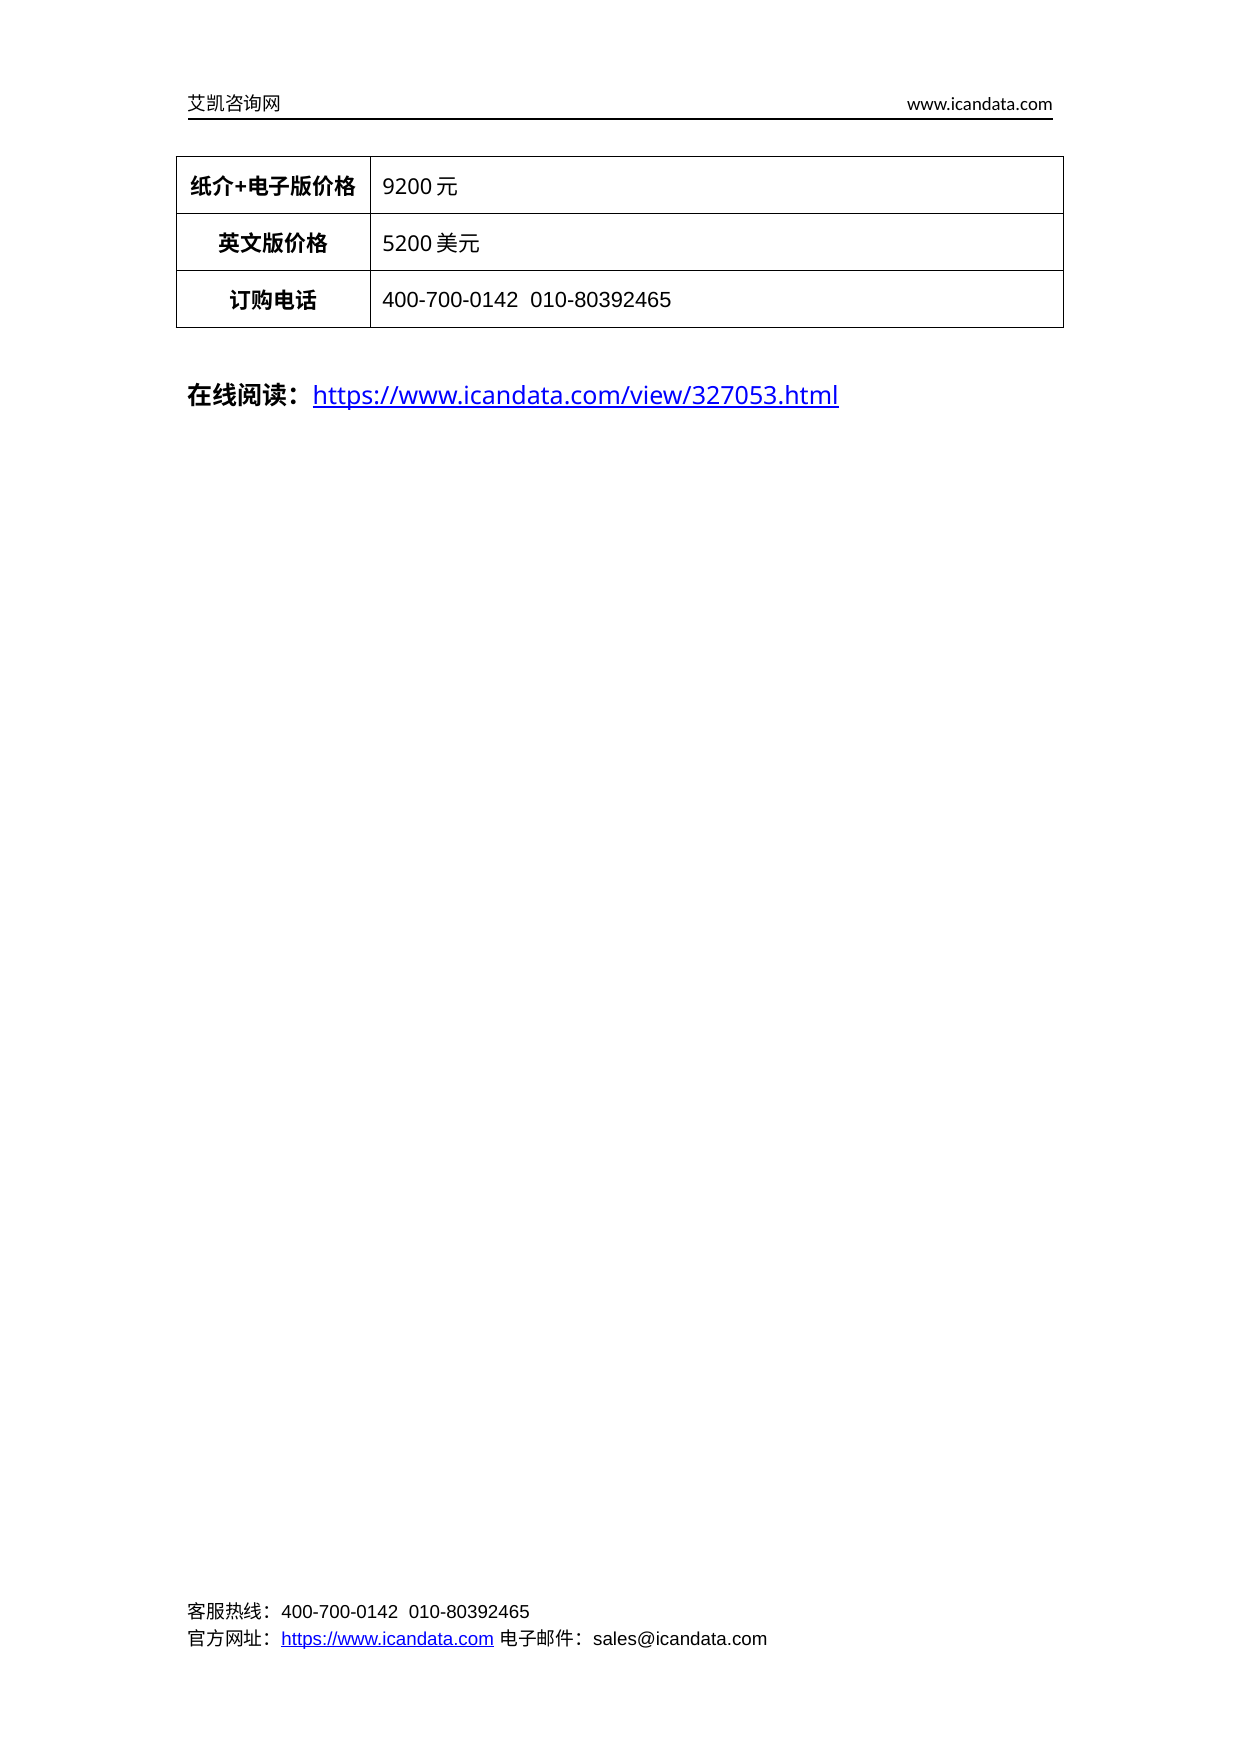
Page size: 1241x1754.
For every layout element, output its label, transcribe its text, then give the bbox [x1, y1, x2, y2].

table_cell 9200元 [371, 157, 1063, 213]
table_cell 订购电话 [177, 271, 370, 327]
table_cell 400-700-0142 010-80392465 [371, 271, 1063, 327]
table_cell 英文版价格 [177, 214, 370, 270]
text 在线阅读：https://www.icandata.com/view/327053.html [187, 361, 1053, 426]
table_cell 纸介+电子版价格 [177, 157, 370, 213]
table_cell 5200美元 [371, 214, 1063, 270]
